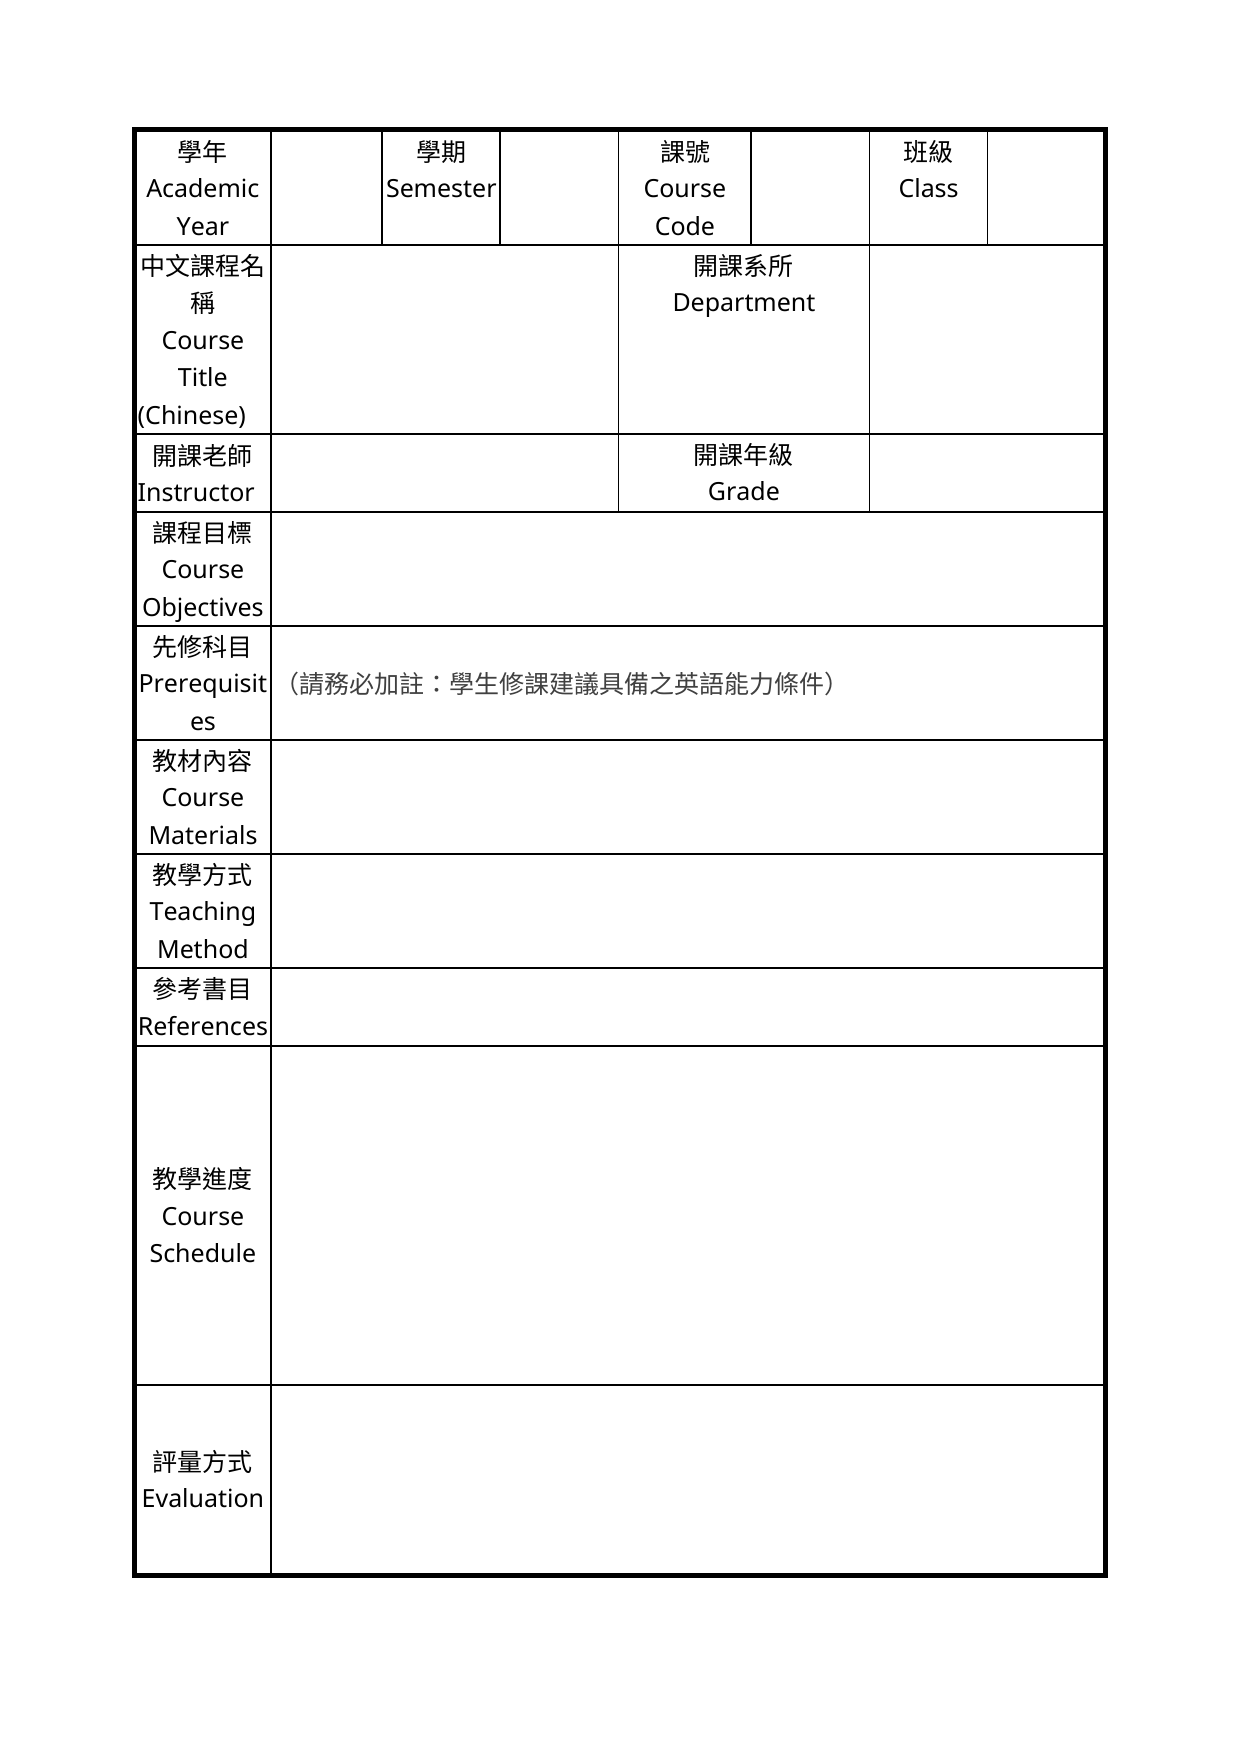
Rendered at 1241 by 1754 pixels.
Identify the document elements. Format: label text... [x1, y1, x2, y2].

table_cell 先修科目 Prerequisites [137, 627, 270, 739]
table_cell [272, 1386, 1103, 1573]
table_cell [870, 435, 1103, 511]
table_header 學期 Semester [383, 132, 499, 244]
table_header [501, 132, 618, 244]
table_cell [272, 246, 618, 433]
table_header 班級 Class [870, 132, 987, 244]
table_cell [272, 435, 618, 511]
table_cell 教材內容 Course Materials [137, 741, 270, 853]
table_cell 中文課程名稱 Course Title (Chinese) [137, 246, 270, 433]
table_header 課號 Course Code [619, 132, 750, 244]
table_cell 開課年級 Grade [619, 435, 869, 511]
table_header [988, 132, 1103, 244]
table_header [272, 132, 381, 244]
table_cell 參考書目 References [137, 969, 270, 1045]
table_cell [272, 513, 1103, 625]
table_cell 教學方式 Teaching Method [137, 855, 270, 967]
table_cell 課程目標 Course Objectives [137, 513, 270, 625]
table_cell 評量方式 Evaluation [137, 1386, 270, 1573]
table_cell （請務必加註：學生修課建議具備之英語能力條件） [272, 627, 1103, 739]
table_cell [272, 741, 1103, 853]
table_cell [272, 969, 1103, 1045]
table_cell 開課老師 Instructor [137, 435, 270, 511]
table_cell [272, 1047, 1103, 1384]
table_header 學年 Academic Year [137, 132, 270, 244]
table_cell 開課系所 Department [619, 246, 869, 433]
table_cell [272, 855, 1103, 967]
table_cell 教學進度 Course Schedule [137, 1047, 270, 1384]
table_cell [870, 246, 1103, 433]
table_header [752, 132, 869, 244]
